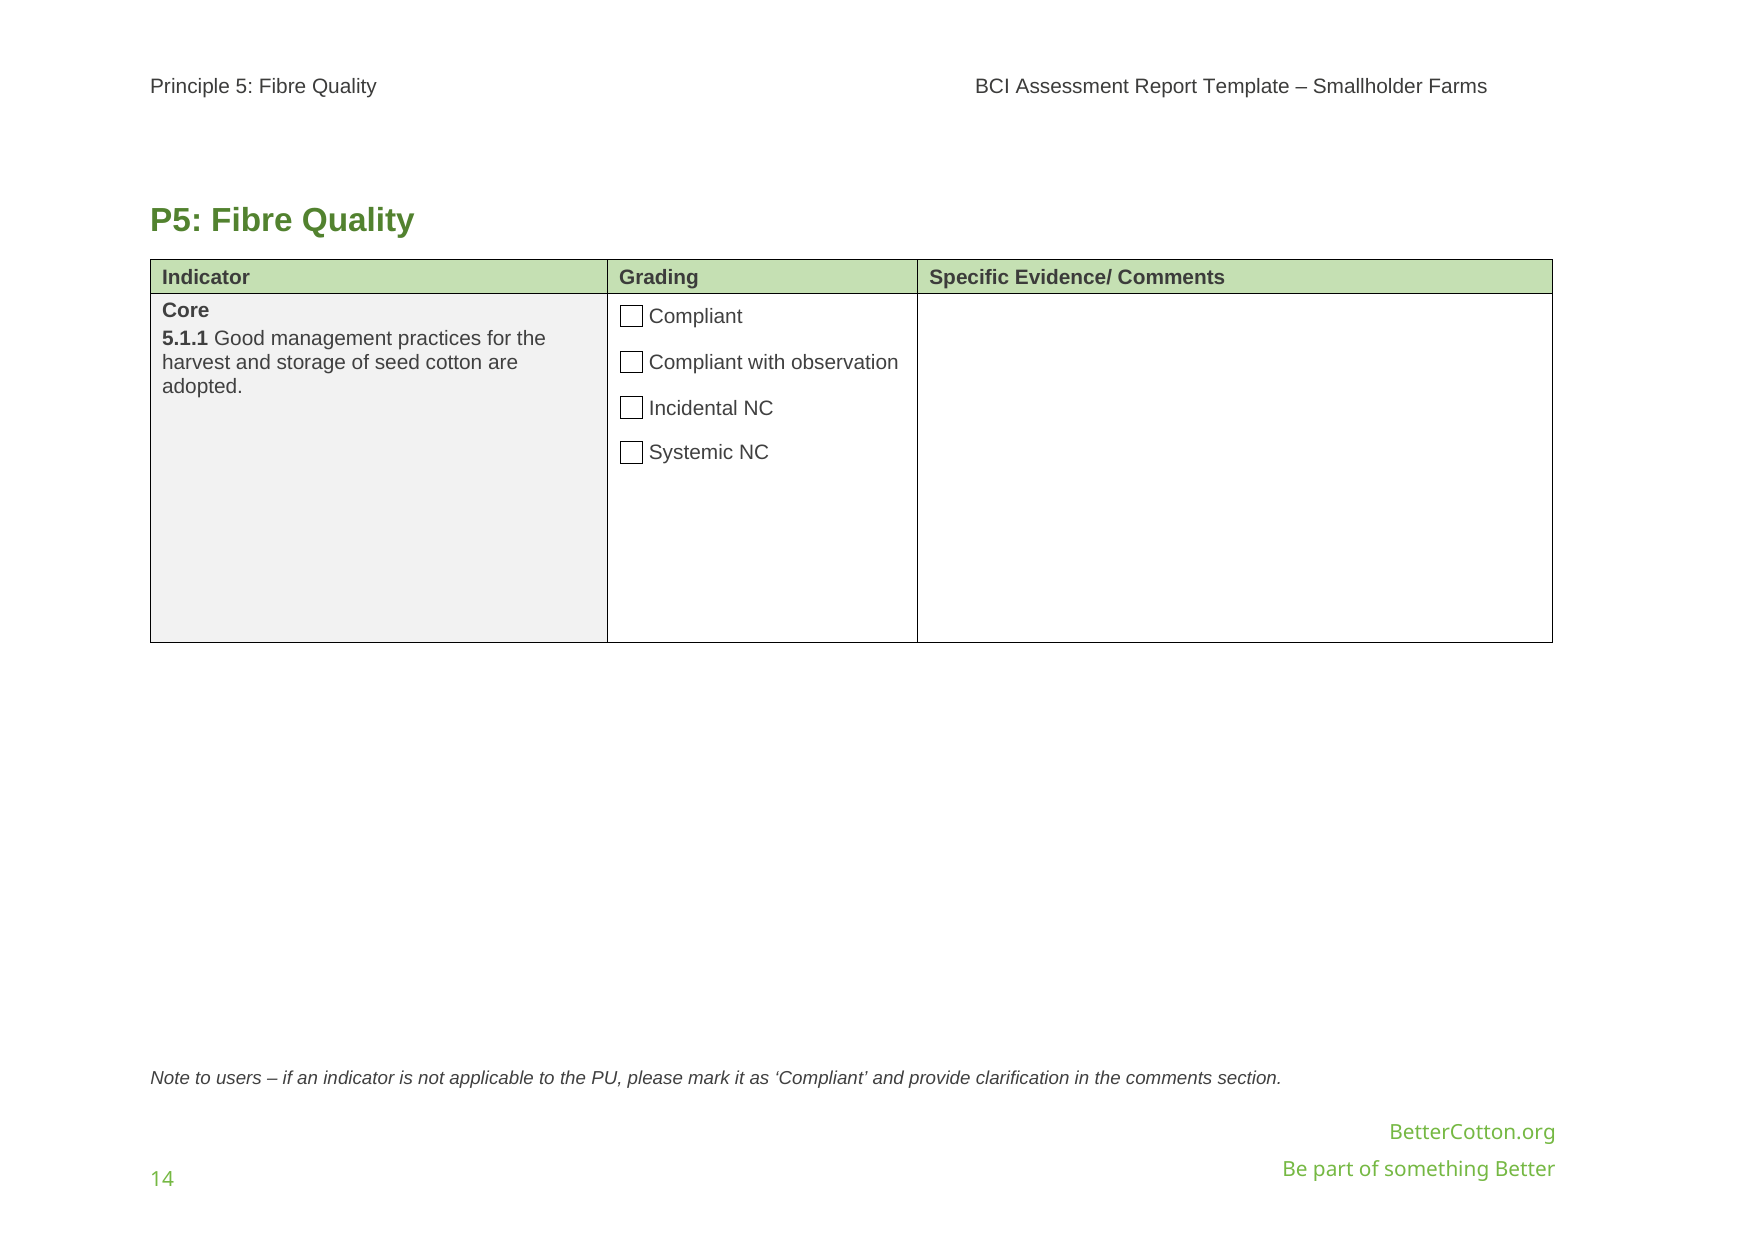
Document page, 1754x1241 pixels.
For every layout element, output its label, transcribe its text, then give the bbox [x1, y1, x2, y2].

table_cell [918, 294, 1552, 642]
subtitle P5: Fibre Quality [150, 200, 1562, 238]
table_cell Core 5.1.1 Good management practices for the harvest and storage of seed cotton are adopted. [151, 294, 607, 642]
table_header Indicator [151, 260, 607, 293]
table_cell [608, 294, 917, 642]
table_header Specific Evidence/ Comments [918, 260, 1552, 293]
table_header Grading [608, 260, 917, 293]
